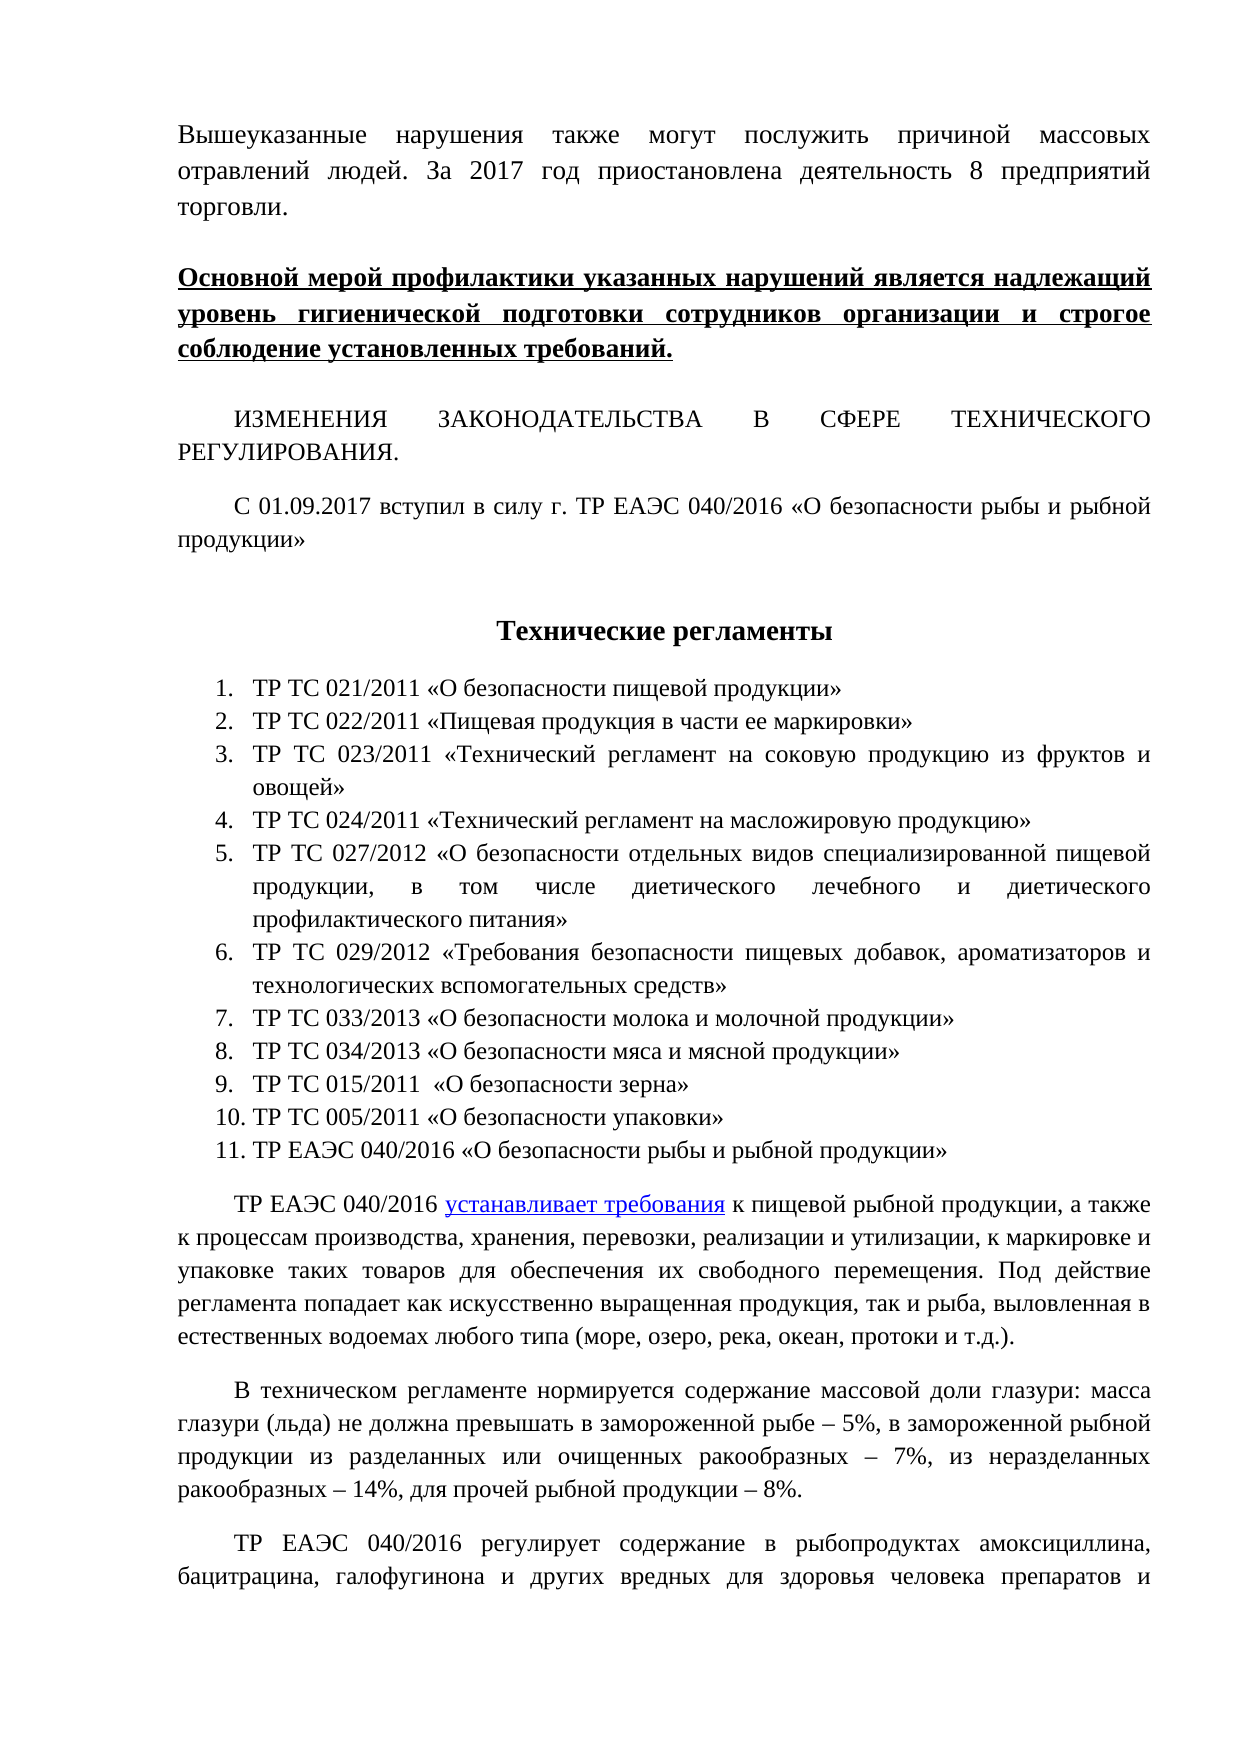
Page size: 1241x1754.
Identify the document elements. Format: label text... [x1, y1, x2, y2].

list ТР ТС 033/2013 «О безопасности молока и молочной продукции» [215, 1003, 1152, 1032]
text В техническом регламенте нормируется содержание массовой доли глазури: масса глазури (льда) не должна превышать в замороженной рыбе – 5%, в замороженной рыбной продукции из разделанных или очищенных ракообразных – 7%, из неразделанных ракообразных – 14%, для прочей рыбной продукции – 8%. [177, 1375, 1152, 1503]
list ТР ТС 021/2011 «О безопасности пищевой продукции» [215, 673, 1152, 702]
list ТР ТС 029/2012 «Требования безопасности пищевых добавок, ароматизаторов и технологических вспомогательных средств» [215, 937, 1152, 999]
list ТР ТС 015/2011 «О безопасности зерна» [215, 1069, 1152, 1098]
text ИЗМЕНЕНИЯ ЗАКОНОДАТЕЛЬСТВА В СФЕРЕ ТЕХНИЧЕСКОГО РЕГУЛИРОВАНИЯ. [177, 404, 1152, 466]
text ТР ЕАЭС 040/2016 устанавливает требования к пищевой рыбной продукции, а также к процессам производства, хранения, перевозки, реализации и утилизации, к маркировке и упаковке таких товаров для обеспечения их свободного перемещения. Под действие регламента попадает как искусственно выращенная продукция, так и рыба, выловленная в естественных водоемах любого типа (море, озеро, река, океан, протоки и т.д.). [177, 1189, 1152, 1350]
text Основной мерой профилактики указанных нарушений является надлежащий уровень гигиенической подготовки сотрудников организации и строгое соблюдение установленных требований. [177, 325, 1152, 364]
list ТР ЕАЭС 040/2016 «О безопасности рыбы и рыбной продукции» [215, 1135, 1152, 1164]
text Основной мерой профилактики указанных нарушений является надлежащий уровень гигиенической подготовки сотрудников организации и строгое соблюдение установленных требований. [177, 289, 1152, 324]
list ТР ТС 022/2011 «Пищевая продукция в части ее маркировки» [215, 706, 1152, 734]
list ТР ТС 023/2011 «Технический регламент на соковую продукцию из фруктов и овощей» [215, 739, 1152, 801]
text Технические регламенты [177, 613, 1152, 647]
list ТР ТС 005/2011 «О безопасности упаковки» [215, 1102, 1152, 1131]
list ТР ТС 034/2013 «О безопасности мяса и мясной продукции» [215, 1036, 1152, 1065]
text С 01.09.2017 вступил в силу г. ТР ЕАЭС 040/2016 «О безопасности рыбы и рыбной продукции» [177, 491, 1152, 553]
text Вышеуказанные нарушения также могут послужить причиной массовых отравлений людей. За 2017 год приостановлена деятельность 8 предприятий торговли. [177, 118, 1152, 221]
list ТР ТС 027/2012 «О безопасности отдельных видов специализированной пищевой продукции, в том числе диетического лечебного и диетического профилактического питания» [215, 838, 1152, 933]
list ТР ТС 024/2011 «Технический регламент на масложировую продукцию» [215, 805, 1152, 834]
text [177, 1528, 1152, 1589]
text Основной мерой профилактики указанных нарушений является надлежащий уровень гигиенической подготовки сотрудников организации и строгое соблюдение установленных требований. [177, 261, 1152, 288]
